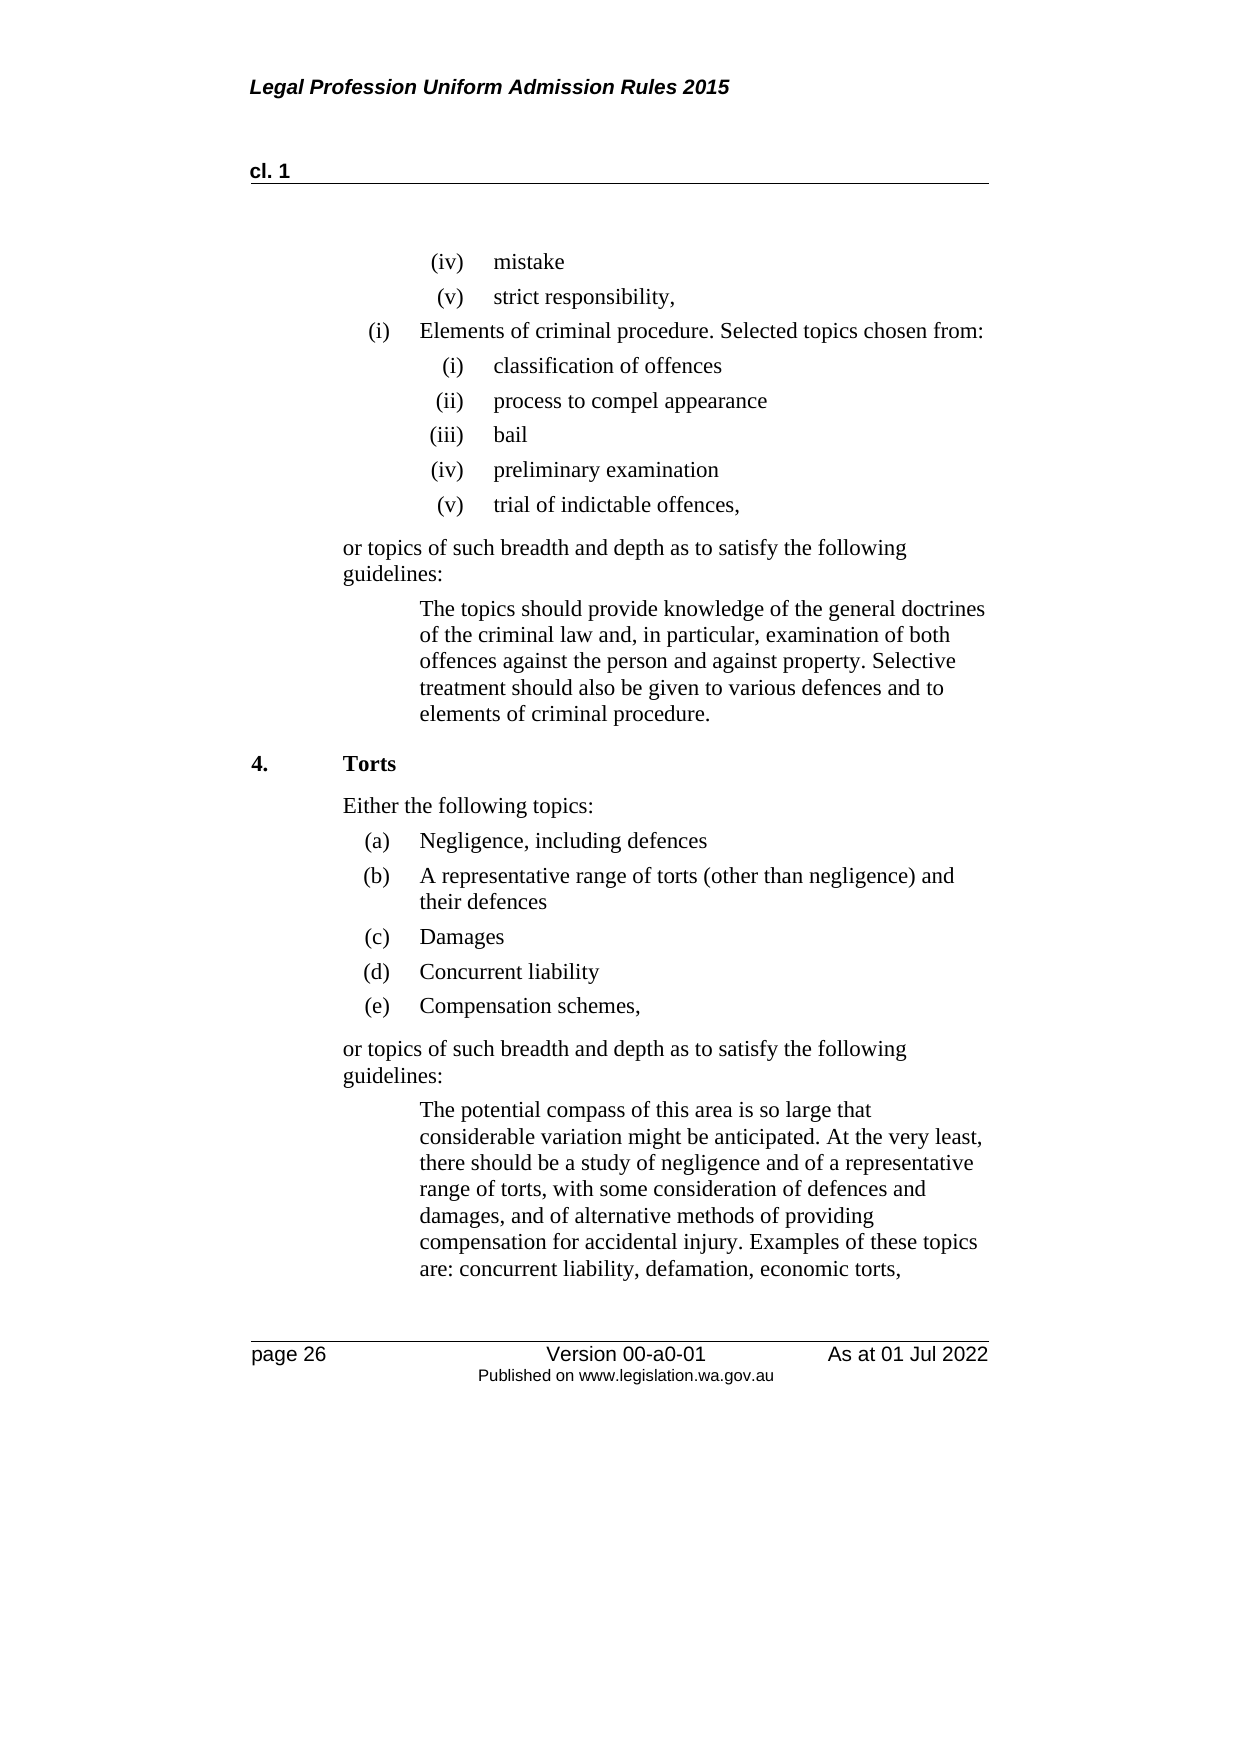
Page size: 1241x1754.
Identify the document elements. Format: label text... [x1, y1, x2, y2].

text (iii) bail [251, 421, 989, 448]
subtitle 4. Torts [251, 749, 989, 776]
text or topics of such breadth and depth as to satisfy the following guidelines: [251, 534, 989, 587]
text The topics should provide knowledge of the general doctrines of the criminal law and, in particular, examination of both offences against the person and against property. Selective treatment should also be given to various defences and to elements of criminal procedure. [251, 595, 989, 727]
text Either the following topics: [251, 793, 989, 819]
text (v) strict responsibility, [251, 283, 989, 309]
text or topics of such breadth and depth as to satisfy the following guidelines: [251, 1035, 989, 1088]
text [251, 1096, 989, 1281]
text (a) Negligence, including defences [251, 827, 989, 854]
text (ii) process to compel appearance [251, 387, 989, 413]
text (c) Damages [251, 923, 989, 949]
text (v) trial of indictable offences, [251, 491, 989, 517]
text (iv) preliminary examination [251, 456, 989, 482]
text (e) Compensation schemes, [251, 992, 989, 1019]
text (i) Elements of criminal procedure. Selected topics chosen from: [251, 317, 989, 344]
text (iv) mistake [251, 248, 989, 274]
text (b) A representative range of torts (other than negligence) and their defences [251, 862, 989, 915]
text (i) classification of offences [251, 352, 989, 378]
text (d) Concurrent liability [251, 958, 989, 984]
